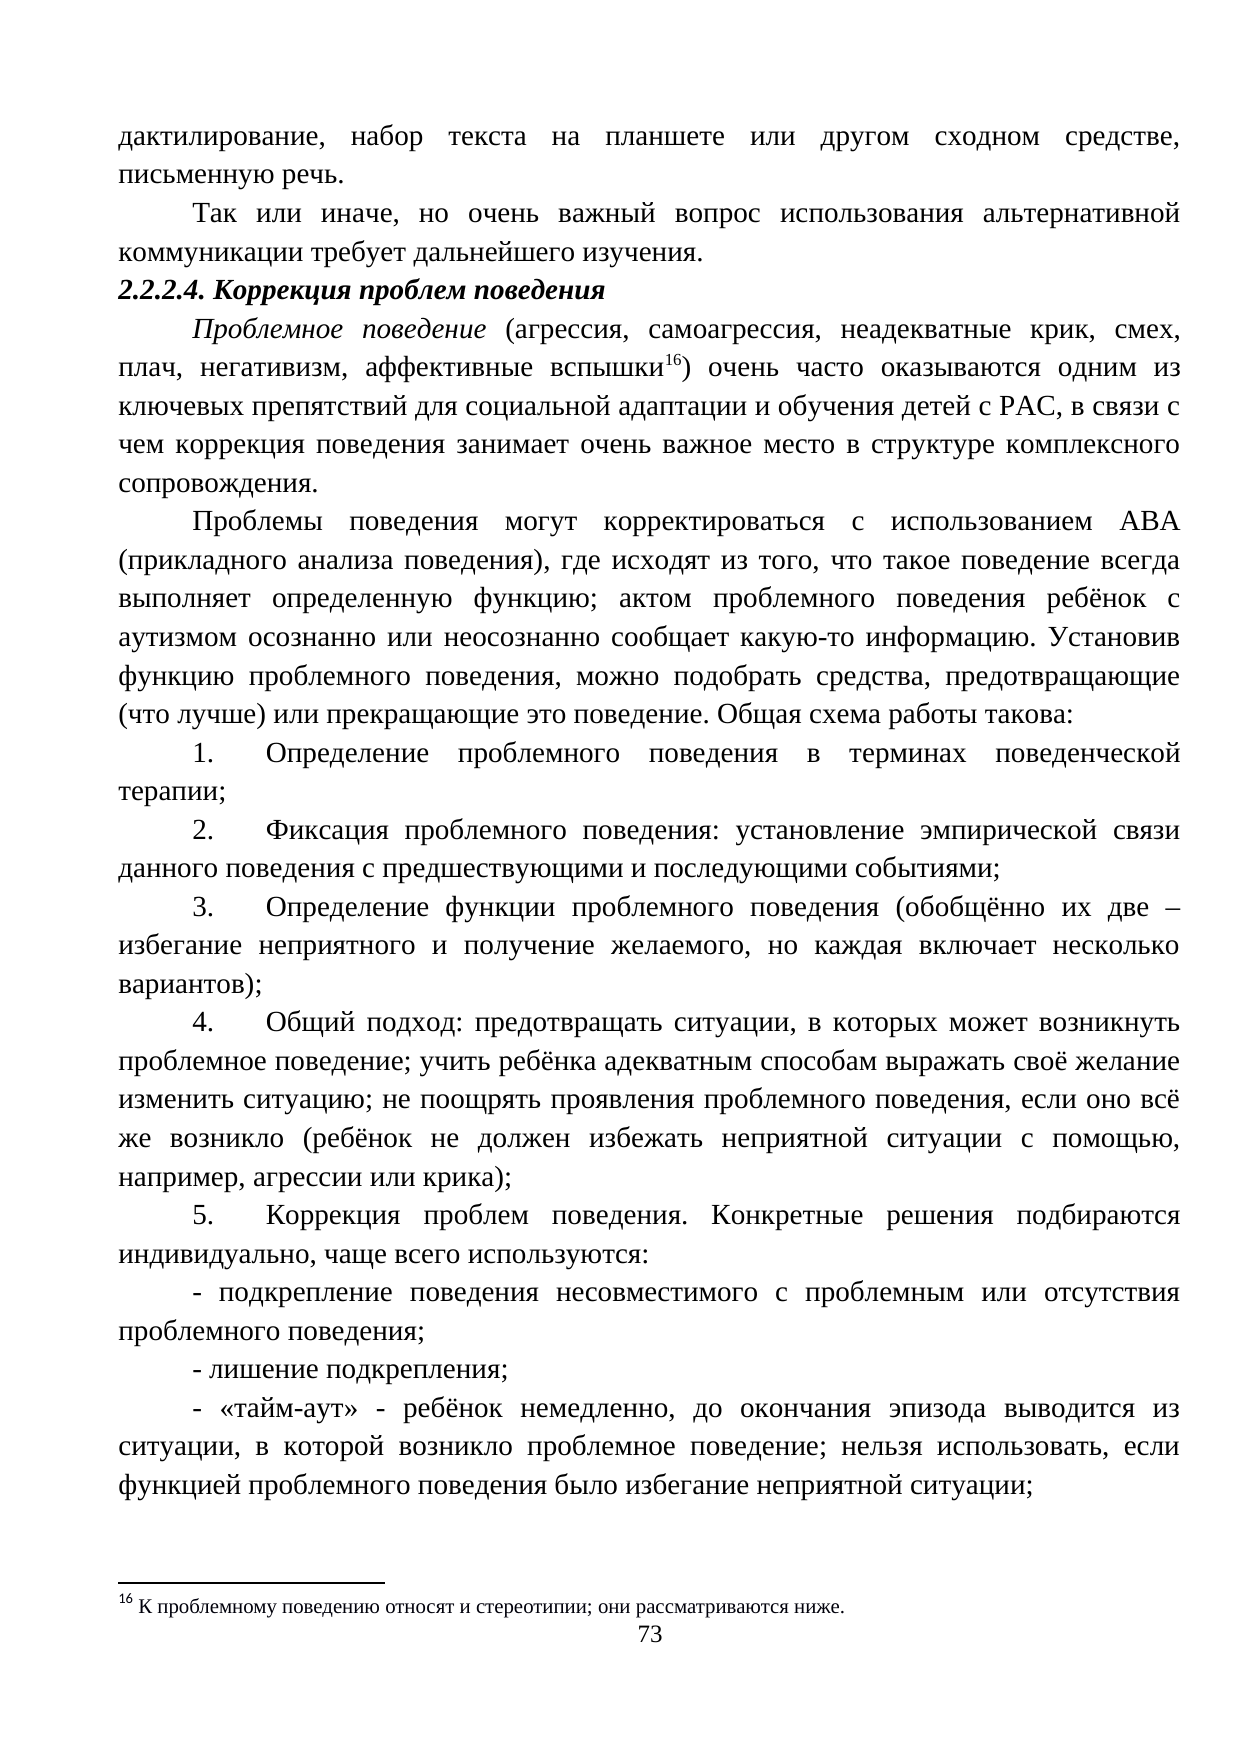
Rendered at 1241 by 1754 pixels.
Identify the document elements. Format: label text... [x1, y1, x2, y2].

list - «тайм-аут» - ребёнок немедленно, до окончания эпизода выводится из ситуации, в которой возникло проблемное поведение; нельзя использовать, если функцией проблемного поведения было избегание неприятной ситуации; [118, 1390, 1181, 1501]
list Определение функции проблемного поведения (обобщённо их две – избегание неприятного и получение желаемого, но каждая включает несколько вариантов); [118, 889, 1181, 999]
text Проблемное поведение (агрессия, самоагрессия, неадекватные крик, смех, плач, негативизм, аффективные вспышки) очень часто оказываются одним из ключевых препятствий для социальной адаптации и обучения детей с РАС, в связи с чем коррекция поведения занимает очень важное место в структуре комплексного сопровождения. [118, 311, 1181, 498]
text Проблемы поведения могут корректироваться с использованием АВА (прикладного анализа поведения), где исходят из того, что такое поведение всегда выполняет определенную функцию; актом проблемного поведения ребёнок с аутизмом осознанно или неосознанно сообщает какую-то информацию. Установив функцию проблемного поведения, можно подобрать средства, предотвращающие (что лучше) или прекращающие это поведение. Общая схема работы такова: [118, 503, 1181, 730]
list Определение проблемного поведения в терминах поведенческой терапии; [118, 735, 1181, 807]
text Так или иначе, но очень важный вопрос использования альтернативной коммуникации требует дальнейшего изучения. [118, 195, 1181, 267]
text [118, 118, 1181, 190]
list Фиксация проблемного поведения: установление эмпирической связи данного поведения с предшествующими и последующими событиями; [118, 812, 1181, 884]
list Общий подход: предотвращать ситуации, в которых может возникнуть проблемное поведение; учить ребёнка адекватным способам выражать своё желание изменить ситуацию; не поощрять проявления проблемного поведения, если оно всё же возникло (ребёнок не должен избежать неприятной ситуации с помощью, например, агрессии или крика); [118, 1004, 1181, 1192]
list Коррекция проблем поведения. Конкретные решения подбираются индивидуально, чаще всего используются: [118, 1197, 1181, 1269]
text 2.2.2.4. Коррекция проблем поведения [118, 272, 1181, 306]
list - подкрепление поведения несовместимого с проблемным или отсутствия проблемного поведения; [118, 1274, 1181, 1346]
list - лишение подкрепления; [118, 1351, 1181, 1385]
